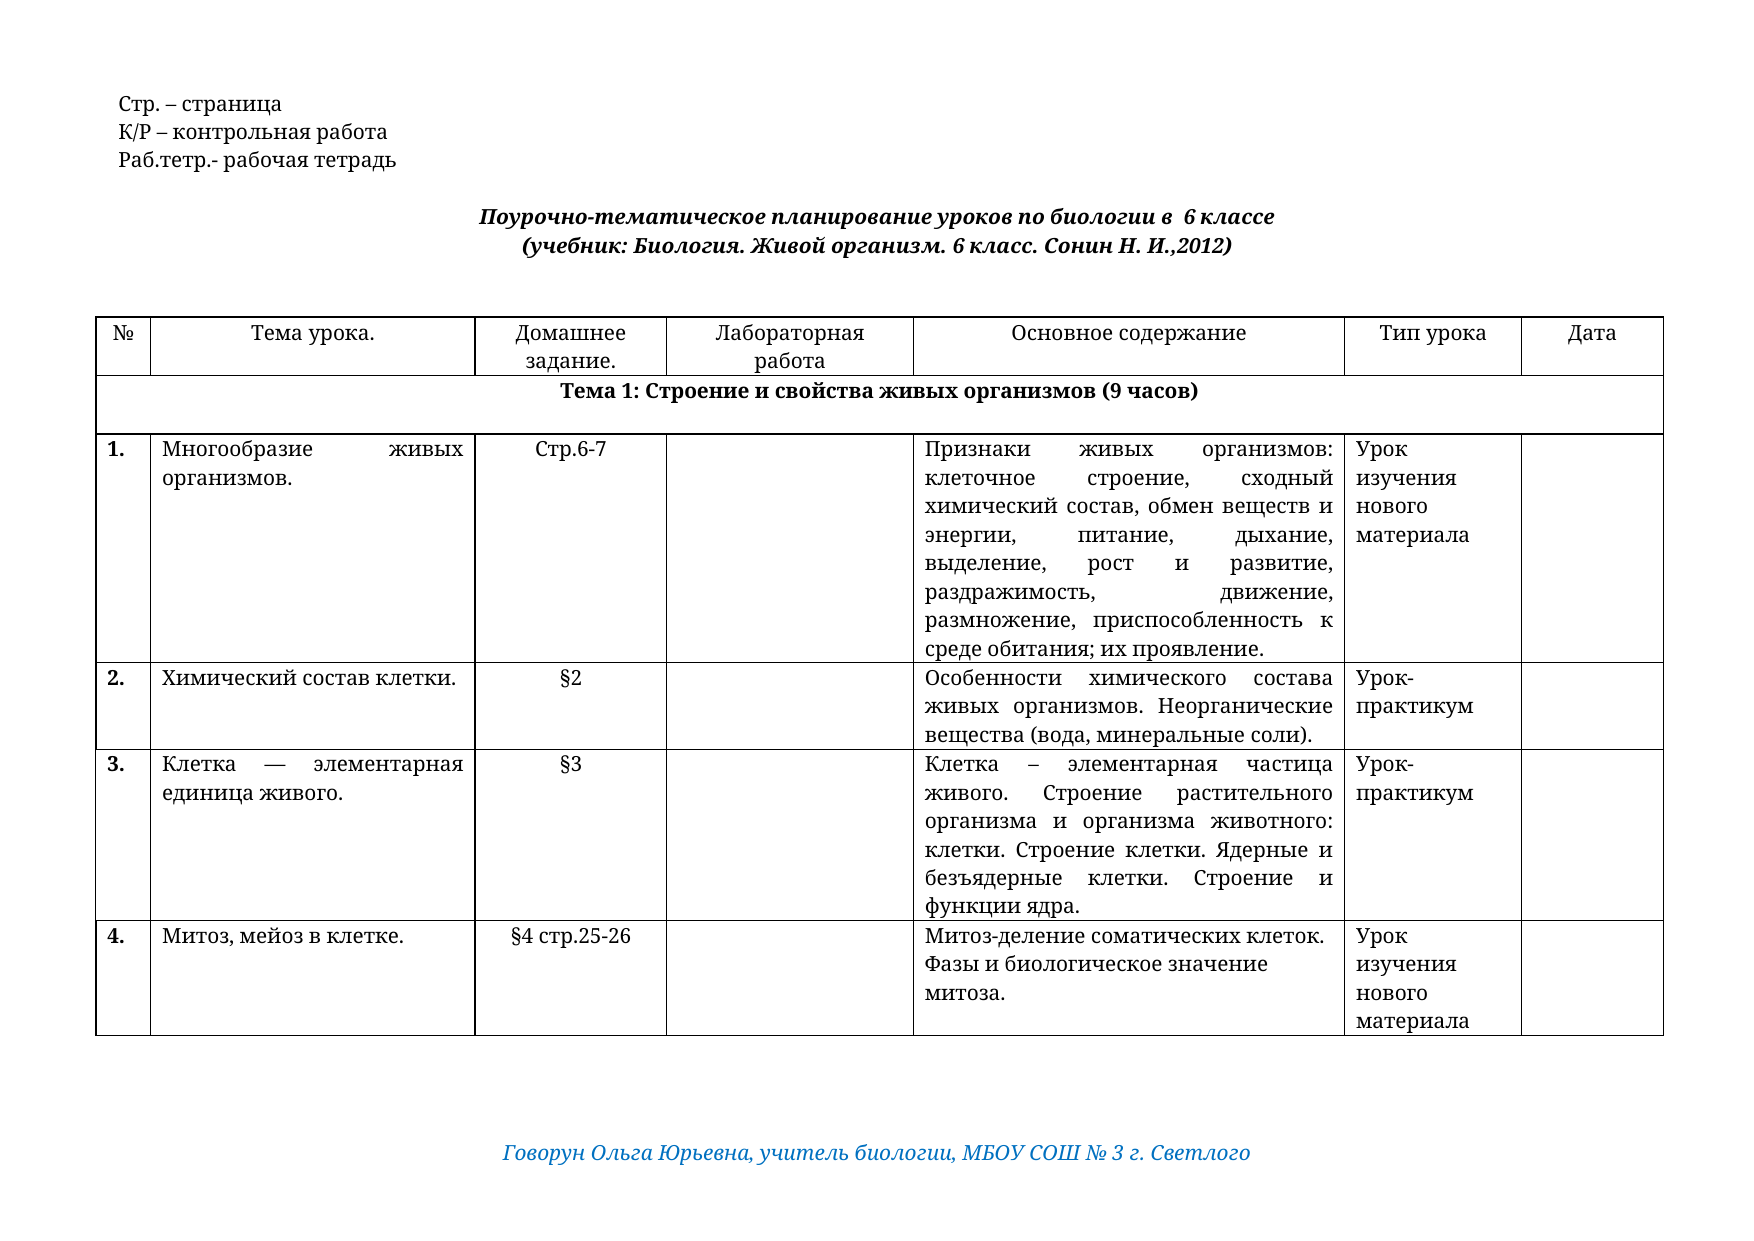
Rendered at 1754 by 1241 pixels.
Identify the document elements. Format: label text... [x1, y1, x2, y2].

table_cell Признаки живых организмов: клеточное строение, сходный химический состав, обмен веществ и энергии, питание, дыхание, выделение, рост и развитие, раздражимость, движение, размножение, приспособленность к среде обитания; их проявление. [914, 435, 1344, 662]
table_header Лабораторная работа [667, 318, 913, 374]
table_cell §2 [476, 663, 666, 748]
table_cell 1. [97, 435, 150, 662]
table_header Основное содержание [914, 318, 1344, 374]
table_cell Многообразие живых организмов. [151, 435, 474, 662]
text (учебник: Биология. Живой организм. 6 класс. Сонин Н. И.,2012) [118, 231, 1636, 259]
table_cell [667, 435, 913, 662]
table_cell [1522, 921, 1663, 1035]
table_cell Урок изучения нового материала [1345, 435, 1521, 662]
table_header Дата [1522, 318, 1663, 374]
text К/Р – контрольная работа [118, 117, 1636, 146]
table_cell Митоз, мейоз в клетке. [151, 921, 474, 1035]
table_cell Стр.6-7 [476, 435, 666, 662]
table_cell [667, 663, 913, 748]
text Стр. – страница [118, 89, 1636, 117]
table_cell [1522, 663, 1663, 748]
table_cell 3. [96, 750, 150, 920]
table_cell Клетка — элементарная единица живого. [151, 750, 474, 920]
table_header Тема урока. [151, 318, 474, 374]
table_cell Урок изучения нового материала [1345, 921, 1521, 1035]
table_cell Химический состав клетки. [151, 663, 474, 748]
table_header Домашнее задание. [476, 318, 666, 374]
text Поурочно-тематическое планирование уроков по биологии в 6 классе [118, 202, 1636, 231]
table_cell Митоз-деление соматических клеток. Фазы и биологическое значение митоза. [914, 921, 1344, 1035]
table_header Тип урока [1345, 318, 1521, 374]
table_cell 2. [97, 663, 150, 748]
table_cell [1522, 750, 1663, 920]
table_cell [667, 921, 913, 1035]
table_cell [667, 750, 913, 920]
table_cell Особенности химического состава живых организмов. Неорганические вещества (вода, минеральные соли). [914, 663, 1344, 748]
table_cell Урок-практикум [1345, 750, 1521, 920]
table_cell Урок-практикум [1345, 663, 1521, 748]
table_header № [97, 318, 150, 374]
table_cell [1522, 435, 1663, 662]
table_cell 4. [97, 921, 150, 1035]
text Раб.тетр.- рабочая тетрадь [118, 146, 1636, 174]
table_cell Тема 1: Строение и свойства живых организмов (9 часов) [97, 376, 1663, 433]
table_cell §4 стр.25-26 [476, 921, 666, 1035]
table_cell §3 [476, 750, 666, 920]
table_cell Клетка – элементарная частица живого. Строение растительного организма и организма животного: клетки. Строение клетки. Ядерные и безъядерные клетки. Строение и функции ядра. [914, 750, 1344, 920]
